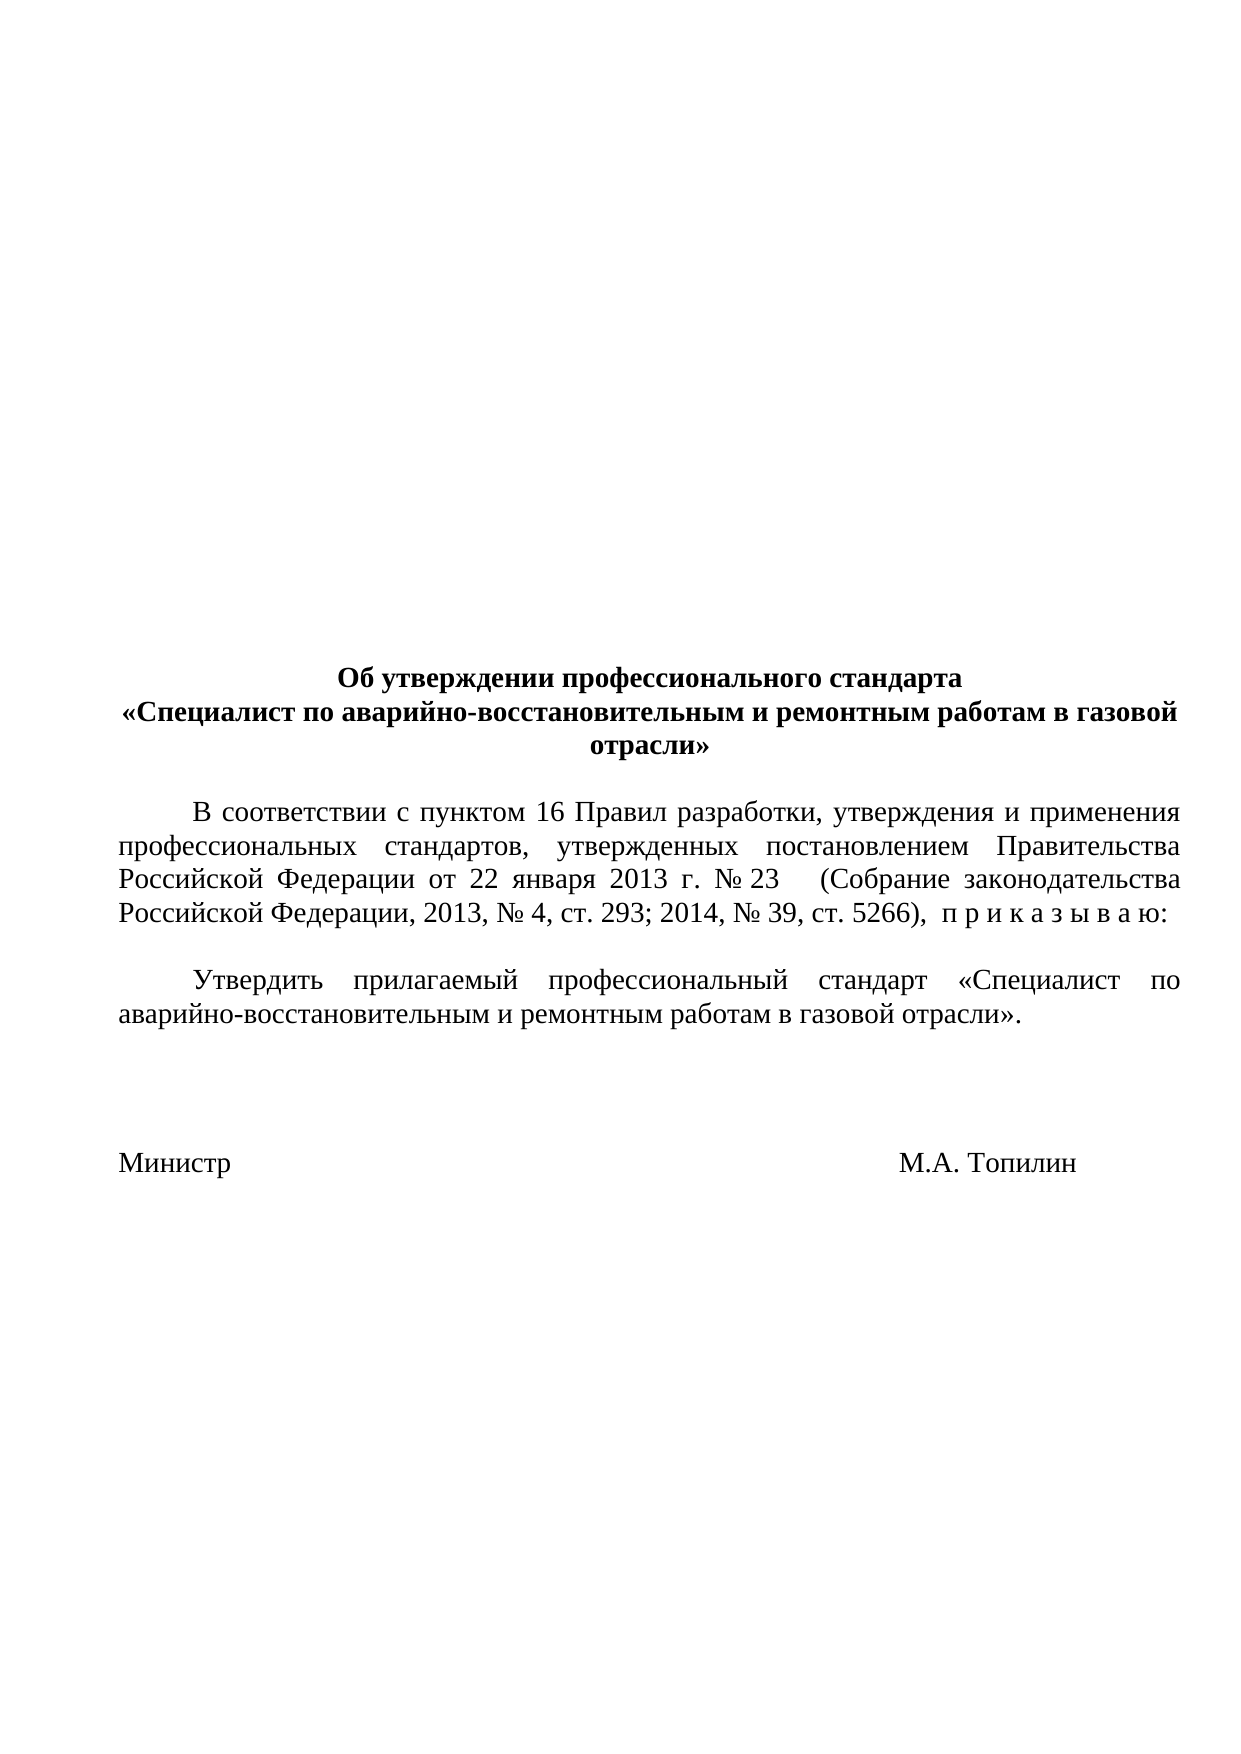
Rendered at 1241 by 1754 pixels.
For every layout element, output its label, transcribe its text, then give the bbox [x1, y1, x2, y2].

text «Специалист по аварийно-восстановительным и ремонтным работам в газовой отрасли» [118, 694, 1181, 761]
text Об утверждении профессионального стандарта [118, 660, 1181, 694]
list Утвердить прилагаемый профессиональный стандарт «Специалист по аварийно-восстановительным и ремонтным работам в газовой отрасли». [118, 962, 1181, 1029]
text Министр М.А. Топилин [118, 1145, 1181, 1178]
text В соответствии с пунктом 16 Правил разработки, утверждения и применения профессиональных стандартов, утвержденных постановлением Правительства Российской Федерации от 22 января 2013 г. № 23 (Собрание законодательства Российской Федерации, 2013, № 4, ст. 293; 2014, № 39, ст. 5266), п р и к а з ы в а ю: [118, 794, 1181, 929]
